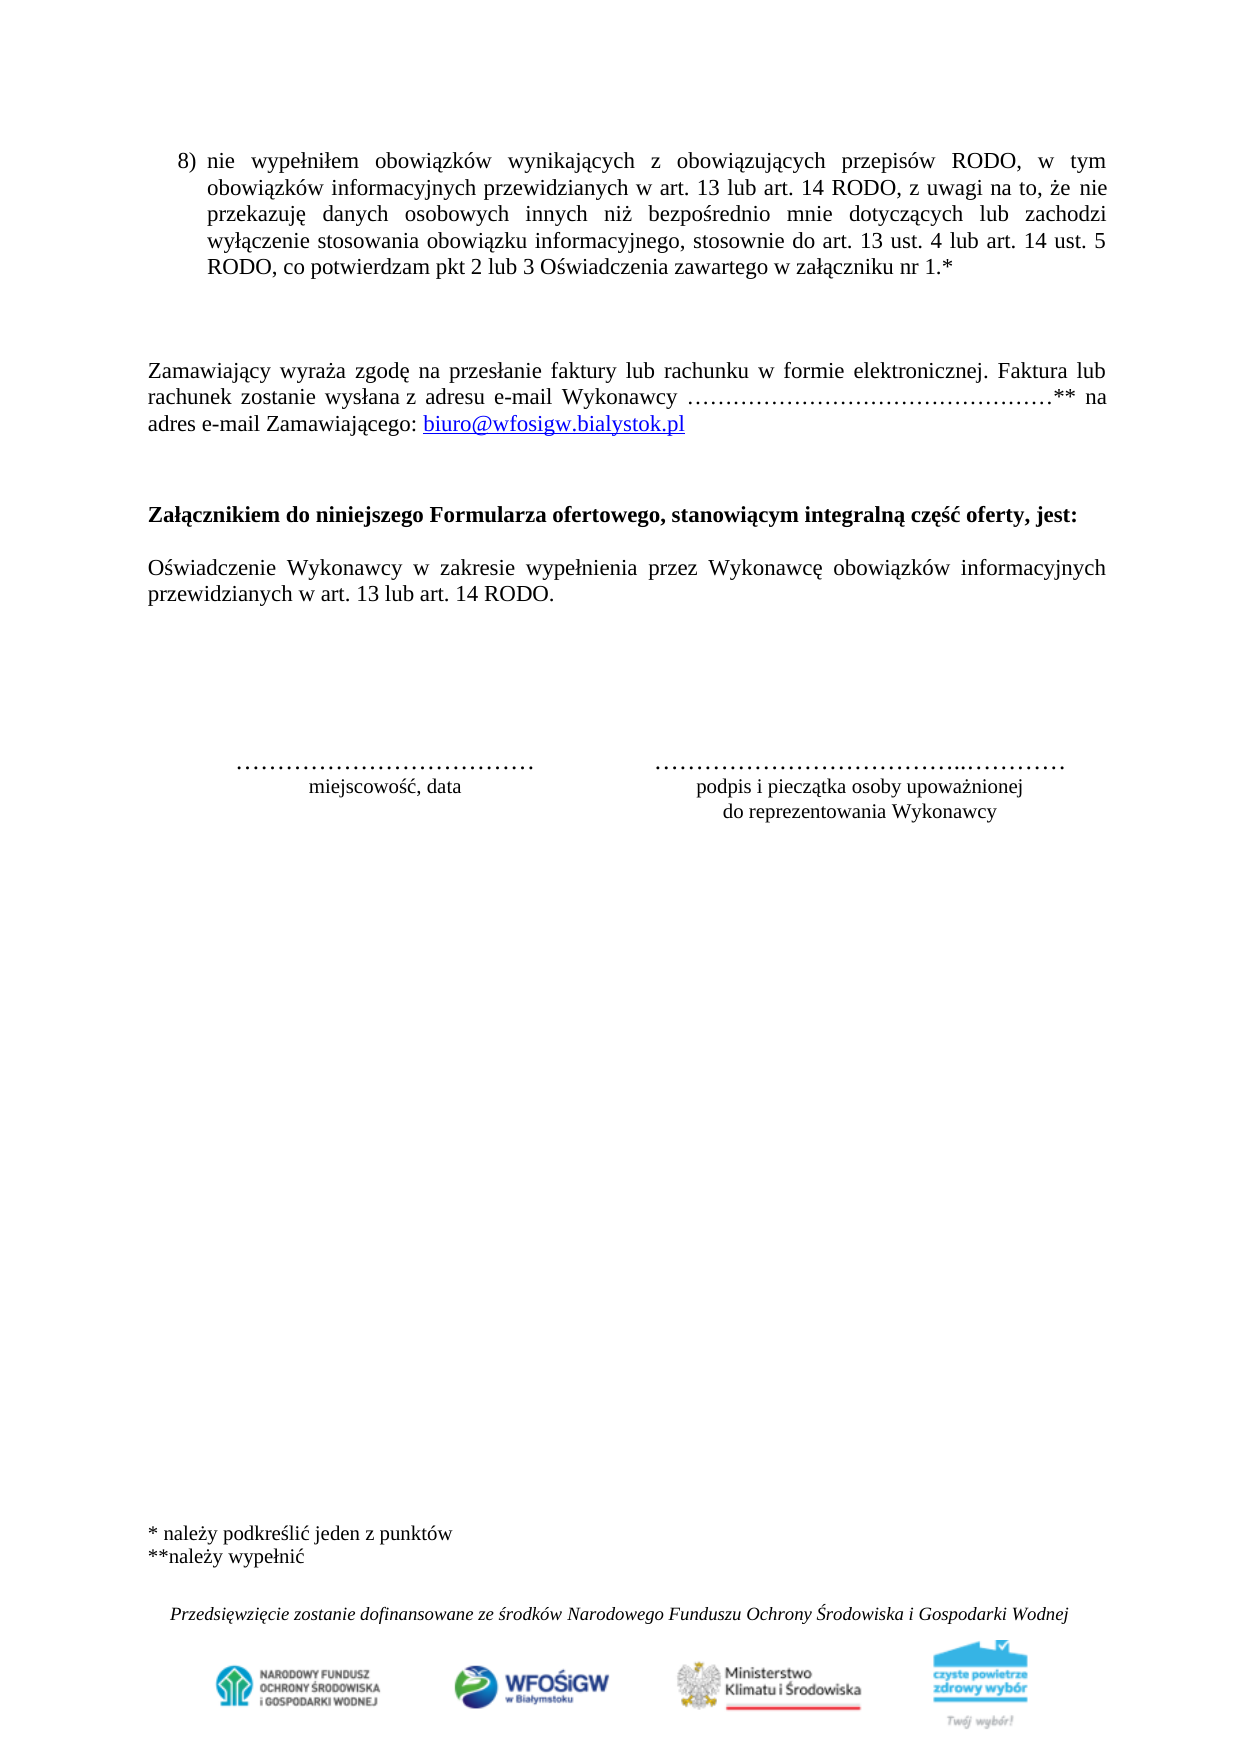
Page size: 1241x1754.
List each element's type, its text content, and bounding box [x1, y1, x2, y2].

text Oświadczenie Wykonawcy w zakresie wypełnienia przez Wykonawcę obowiązków informacyjnych przewidzianych w art. 13 lub art. 14 RODO. [148, 554, 1107, 607]
text Zamawiający wyraża zgodę na przesłanie faktury lub rachunku w formie elektronicznej. Faktura lub rachunek zostanie wysłana z adresu e-mail Wykonawcy …………………………………………** na adres e-mail Zamawiającego: biuro@wfosigw.bialystok.pl [148, 357, 1107, 436]
text **należy wypełnić [148, 1544, 1107, 1568]
table_header ……………………………… miejscowość, data [148, 660, 622, 823]
text Załącznikiem do niniejszego Formularza ofertowego, stanowiącym integralną część oferty, jest: [148, 501, 1107, 528]
list nie wypełniłem obowiązków wynikających z obowiązujących przepisów RODO, w tym obowiązków informacyjnych przewidzianych w art. 13 lub art. 14 RODO, z uwagi na to, że nie przekazuję danych osobowych innych niż bezpośrednio mnie dotyczących lub zachodzi wyłączenie stosowania obowiązku informacyjnego, stosownie do art. 13 ust. 4 lub art. 14 ust. 5 RODO, co potwierdzam pkt 2 lub 3 Oświadczenia zawartego w załączniku nr 1.* [177, 148, 1107, 279]
table_header ………………………………..………… podpis i pieczątka osoby upoważnionej do reprezentowania Wykonawcy [623, 660, 1097, 823]
picture [128, 1640, 1088, 1736]
text * należy podkreślić jeden z punktów [148, 1520, 1107, 1544]
